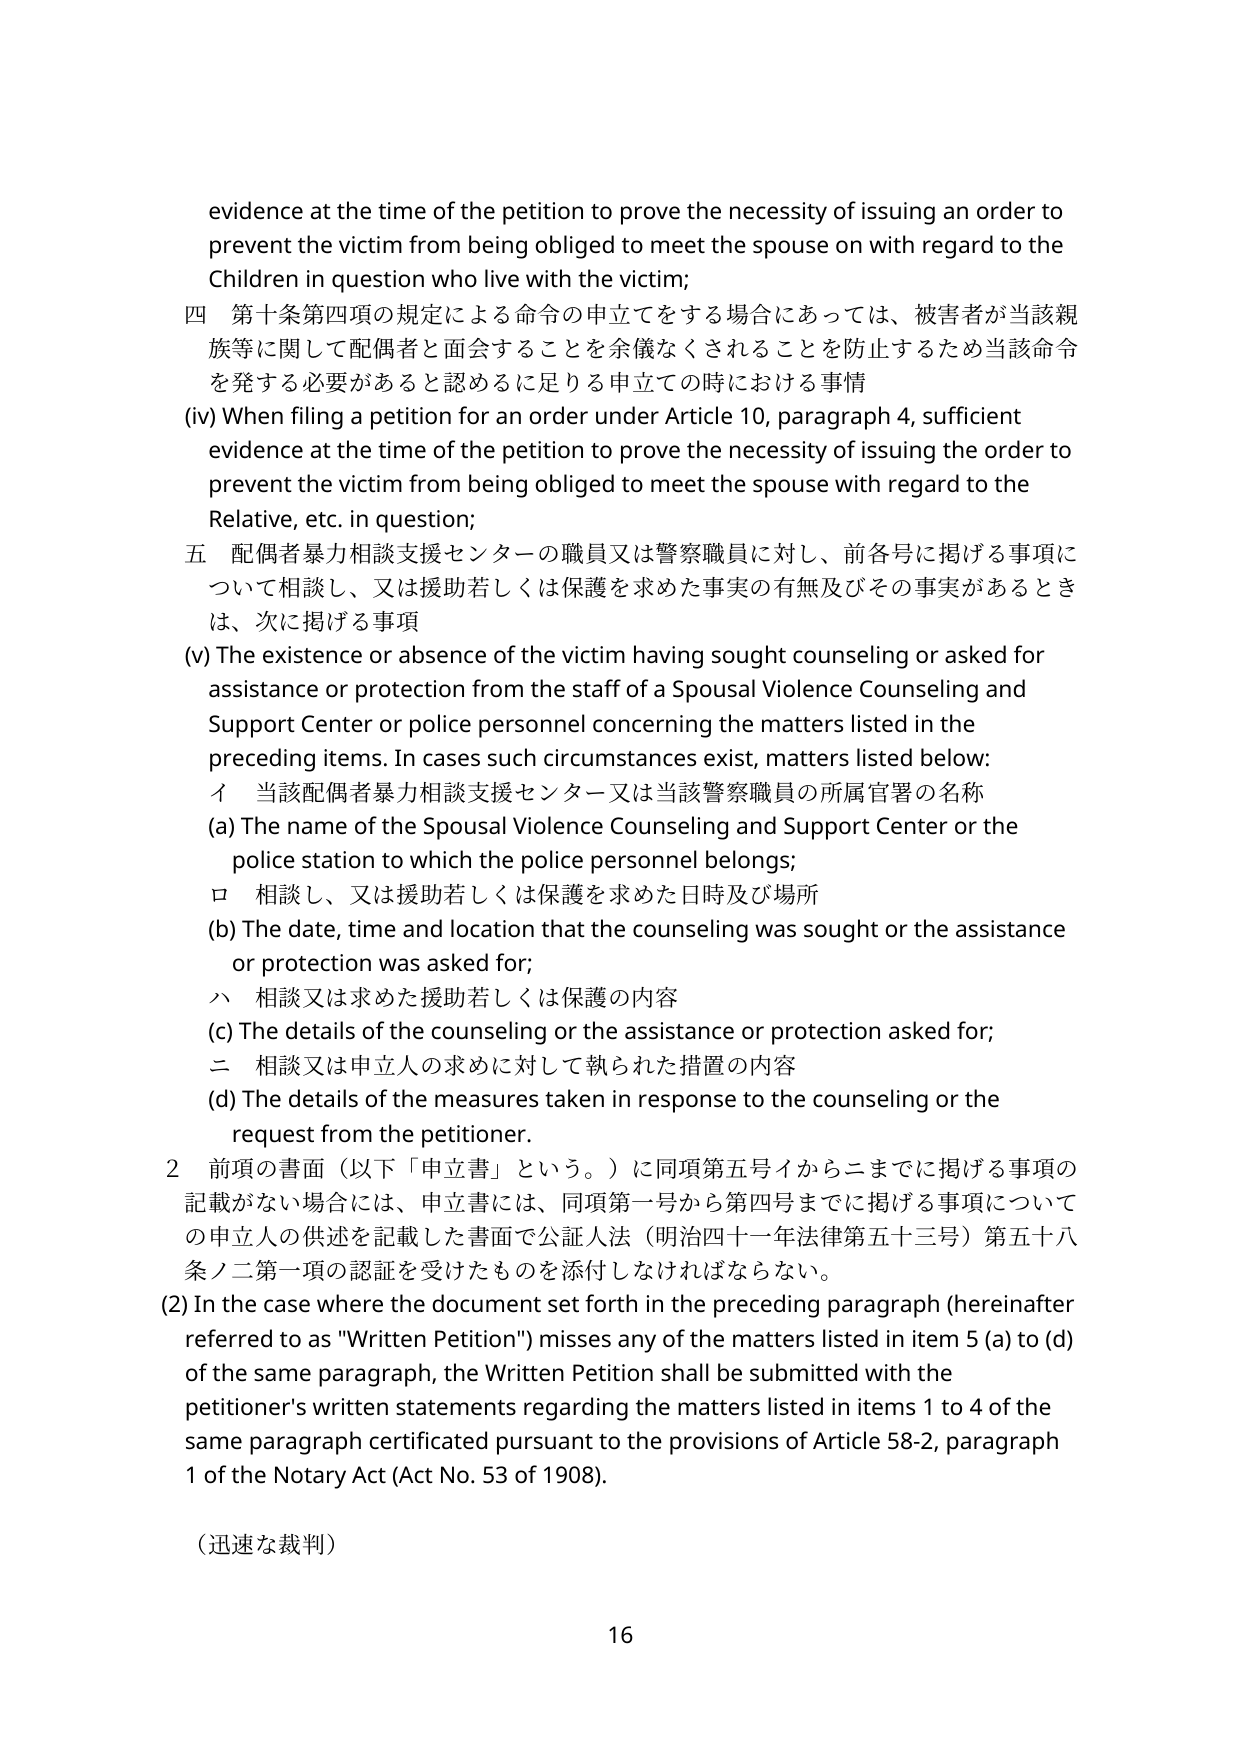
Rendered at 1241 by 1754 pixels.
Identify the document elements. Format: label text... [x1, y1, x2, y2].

text (2) In the case where the document set forth in the preceding paragraph (hereinafter referred to as "Written Petition") misses any of the matters listed in item 5 (a) to (d) of the same paragraph, the Written Petition shall be submitted with the petitioner's written statements regarding the matters listed in items 1 to 4 of the same paragraph certificated pursuant to the provisions of Article 58-2, paragraph 1 of the Notary Act (Act No. 53 of 1908). [161, 1287, 1079, 1492]
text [184, 194, 1079, 296]
text (iv) When filing a petition for an order under Article 10, paragraph 4, sufficient evidence at the time of the petition to prove the necessity of issuing the order to prevent the victim from being obliged to meet the spouse with regard to the Relative, etc. in question; [184, 399, 1079, 535]
text (v) The existence or absence of the victim having sought counseling or asked for assistance or protection from the staff of a Spousal Violence Counseling and Support Center or police personnel concerning the matters listed in the preceding items. In cases such circumstances exist, matters listed below: [184, 638, 1079, 774]
text (c) The details of the counseling or the assistance or protection asked for; [207, 1014, 1079, 1048]
text 四 第十条第四項の規定による命令の申立てをする場合にあっては、被害者が当該親族等に関して配偶者と面会することを余儀なくされることを防止するため当該命令を発する必要があると認めるに足りる申立ての時における事情 [184, 296, 1079, 399]
text ニ 相談又は申立人の求めに対して執られた措置の内容 [207, 1048, 1079, 1082]
text ２ 前項の書面（以下「申立書」という。）に同項第五号イからニまでに掲げる事項の記載がない場合には、申立書には、同項第一号から第四号までに掲げる事項についての申立人の供述を記載した書面で公証人法（明治四十一年法律第五十三号）第五十八条ノ二第一項の認証を受けたものを添付しなければならない。 [161, 1150, 1079, 1287]
text (a) The name of the Spousal Violence Counseling and Support Center or the police station to which the police personnel belongs; [207, 809, 1079, 877]
text (b) The date, time and location that the counseling was sought or the assistance or protection was asked for; [207, 911, 1079, 979]
text ロ 相談し、又は援助若しくは保護を求めた日時及び場所 [207, 877, 1079, 911]
text (d) The details of the measures taken in response to the counseling or the request from the petitioner. [207, 1082, 1079, 1150]
text ハ 相談又は求めた援助若しくは保護の内容 [207, 979, 1079, 1014]
text 五 配偶者暴力相談支援センターの職員又は警察職員に対し、前各号に掲げる事項について相談し、又は援助若しくは保護を求めた事実の有無及びその事実があるときは、次に掲げる事項 [184, 535, 1079, 638]
text （迅速な裁判） [184, 1526, 1079, 1560]
text イ 当該配偶者暴力相談支援センター又は当該警察職員の所属官署の名称 [207, 774, 1079, 809]
